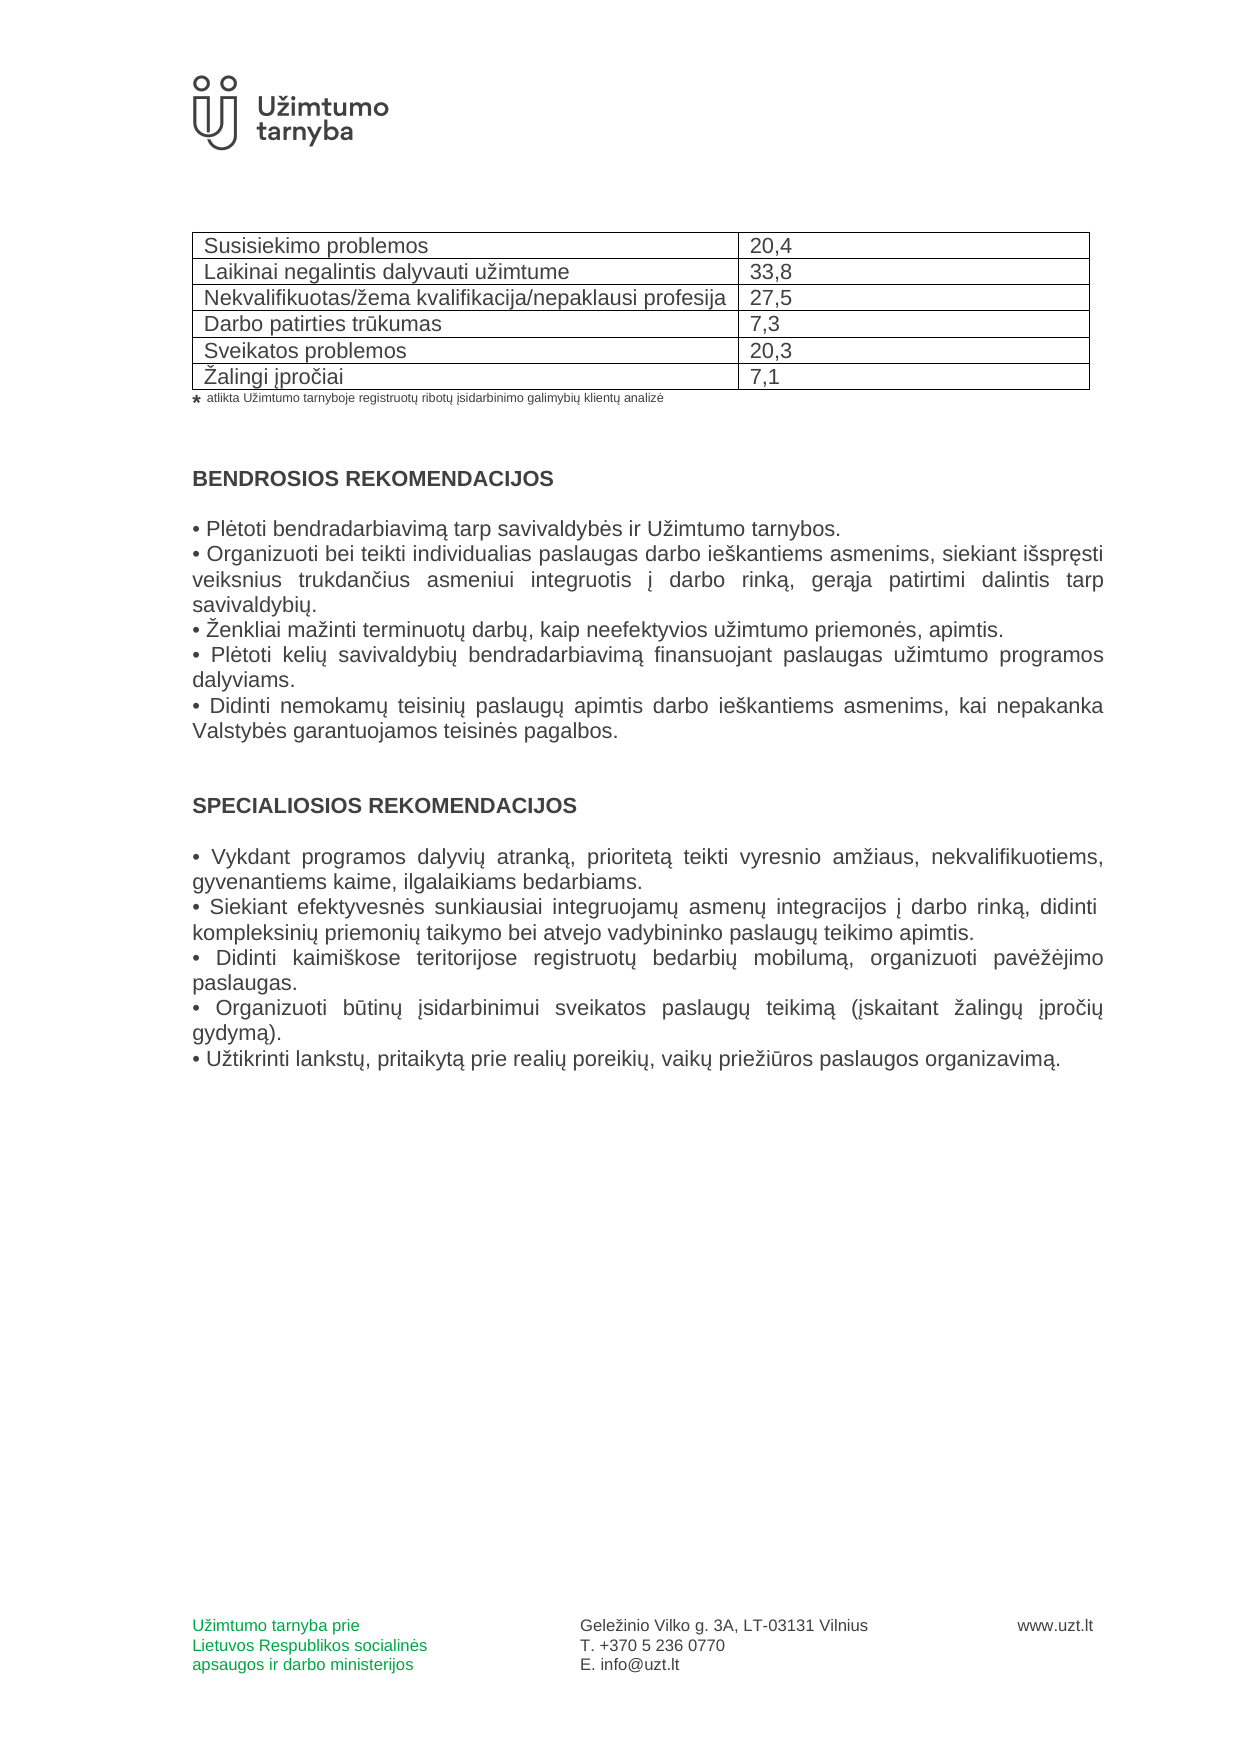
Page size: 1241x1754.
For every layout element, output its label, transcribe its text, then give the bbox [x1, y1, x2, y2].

text • Užtikrinti lankstų, pritaikytą prie realių poreikių, vaikų priežiūros paslaugos organizavimą. [192, 1046, 1105, 1071]
text • Vykdant programos dalyvių atranką, prioritetą teikti vyresnio amžiaus, nekvalifikuotiems, gyvenantiems kaime, ilgalaikiams bedarbiams. [192, 844, 1105, 894]
table_cell Laikinai negalintis dalyvauti užimtume [193, 259, 738, 284]
table_cell 7,3 [739, 311, 1089, 337]
table_cell Sveikatos problemos [193, 338, 738, 363]
picture [192, 73, 390, 151]
table_cell Darbo patirties trūkumas [193, 311, 738, 337]
table_cell Žalingi įpročiai [193, 364, 738, 389]
table_cell 20,3 [739, 338, 1089, 363]
text * atlikta Užimtumo tarnyboje registruotų ribotų įsidarbinimo galimybių klientų analizė [192, 390, 1105, 415]
text • Organizuoti bei teikti individualias paslaugas darbo ieškantiems asmenims, siekiant išspręsti veiksnius trukdančius asmeniui integruotis į darbo rinką, gerąja patirtimi dalintis tarp savivaldybių. [192, 541, 1105, 617]
table_cell 7,1 [739, 364, 1089, 389]
text • Didinti nemokamų teisinių paslaugų apimtis darbo ieškantiems asmenims, kai nepakanka Valstybės garantuojamos teisinės pagalbos. [192, 693, 1105, 743]
text SPECIALIOSIOS REKOMENDACIJOS [192, 793, 1105, 819]
table_cell 27,5 [739, 285, 1089, 310]
text • Organizuoti būtinų įsidarbinimui sveikatos paslaugų teikimą (įskaitant žalingų įpročių gydymą). [192, 995, 1105, 1046]
text • Plėtoti kelių savivaldybių bendradarbiavimą finansuojant paslaugas užimtumo programos dalyviams. [192, 642, 1105, 693]
table_cell 20,4 [739, 233, 1089, 258]
text • Didinti kaimiškose teritorijose registruotų bedarbių mobilumą, organizuoti pavėžėjimo paslaugas. [192, 945, 1105, 995]
text • Siekiant efektyvesnės sunkiausiai integruojamų asmenų integracijos į darbo rinką, didinti kompleksinių priemonių taikymo bei atvejo vadybininko paslaugų teikimo apimtis. [192, 894, 1105, 945]
table_cell 33,8 [739, 259, 1089, 284]
table_cell Susisiekimo problemos [193, 233, 738, 258]
text • Ženkliai mažinti terminuotų darbų, kaip neefektyvios užimtumo priemonės, apimtis. [192, 617, 1105, 642]
text BENDROSIOS REKOMENDACIJOS [192, 466, 1105, 491]
table_cell Nekvalifikuotas/žema kvalifikacija/nepaklausi profesija [193, 285, 738, 310]
text • Plėtoti bendradarbiavimą tarp savivaldybės ir Užimtumo tarnybos. [192, 516, 1105, 541]
